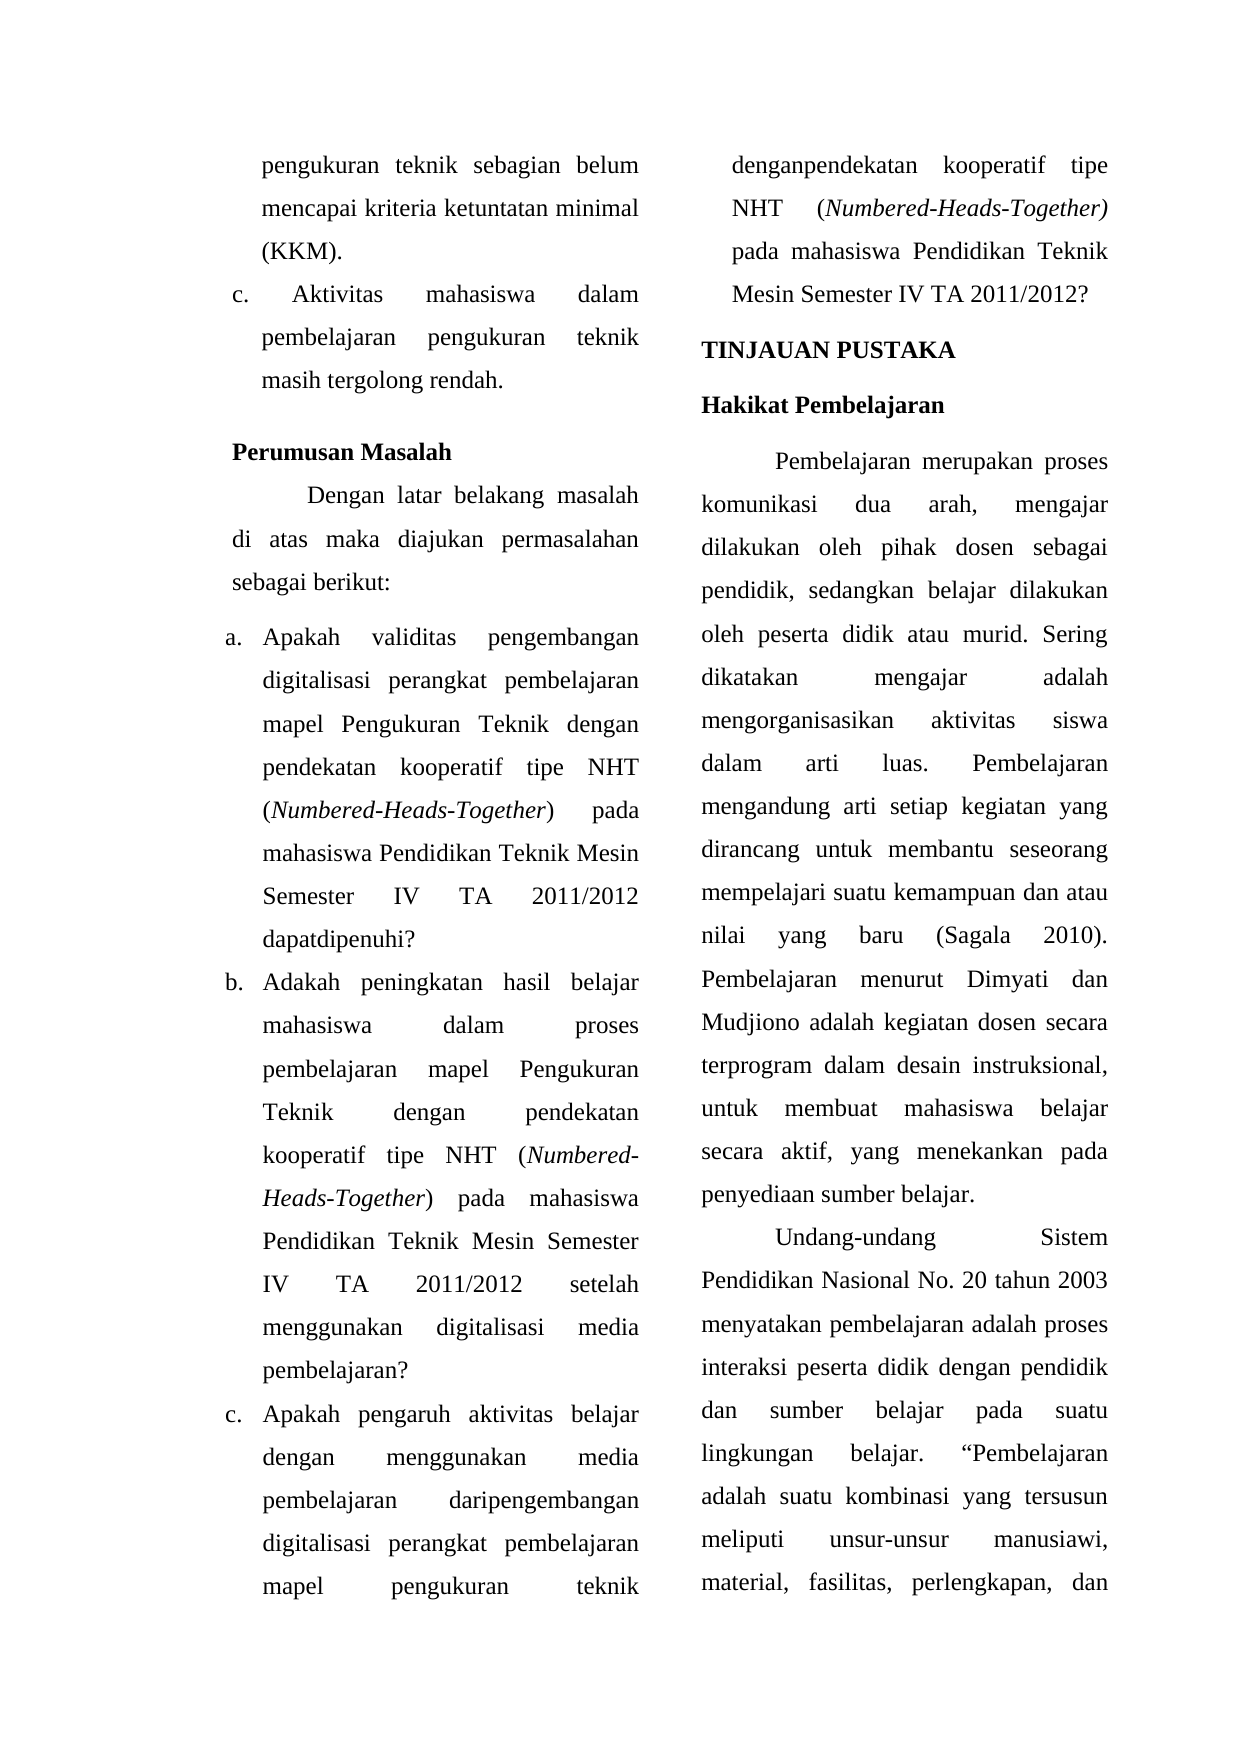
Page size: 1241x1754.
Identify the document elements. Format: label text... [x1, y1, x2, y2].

text c. Aktivitas mahasiswa dalam pembelajaran pengukuran teknik masih tergolong rendah. [232, 279, 639, 394]
list Apakah pengaruh aktivitas belajar dengan menggunakan media pembelajaran daripengembangan digitalisasi perangkat pembelajaran mapel pengukuran teknik denganpendekatan kooperatif tipe NHT (Numbered-Heads-Together) pada mahasiswa Pendidikan Teknik Mesin Semester IV TA 2011/2012? [694, 150, 1108, 308]
text Perumusan Masalah [187, 437, 639, 466]
list Apakah pengaruh aktivitas belajar dengan menggunakan media pembelajaran daripengembangan digitalisasi perangkat pembelajaran mapel pengukuran teknik denganpendekatan kooperatif tipe NHT (Numbered-Heads-Together) pada mahasiswa Pendidikan Teknik Mesin Semester IV TA 2011/2012? [225, 1399, 639, 1600]
list Adakah peningkatan hasil belajar mahasiswa dalam proses pembelajaran mapel Pengukuran Teknik dengan pendekatan kooperatif tipe NHT (Numbered-Heads-Together) pada mahasiswa Pendidikan Teknik Mesin Semester IV TA 2011/2012 setelah menggunakan digitalisasi media pembelajaran? [225, 967, 639, 1384]
text Pembelajaran merupakan proses komunikasi dua arah, mengajar dilakukan oleh pihak dosen sebagai pendidik, sedangkan belajar dilakukan oleh peserta didik atau murid. Sering dikatakan mengajar adalah mengorganisasikan aktivitas siswa dalam arti luas. Pembelajaran mengandung arti setiap kegiatan yang dirancang untuk membantu seseorang mempelajari suatu kemampuan dan atau nilai yang baru (Sagala 2010). Pembelajaran menurut Dimyati dan Mudjiono adalah kegiatan dosen secara terprogram dalam desain instruksional, untuk membuat mahasiswa belajar secara aktif, yang menekankan pada penyediaan sumber belajar. [701, 446, 1108, 1208]
text Dengan latar belakang masalah di atas maka diajukan permasalahan sebagai berikut: [232, 481, 639, 596]
text Hakikat Pembelajaran [657, 391, 1108, 419]
list Apakah validitas pengembangan digitalisasi perangkat pembelajaran mapel Pengukuran Teknik dengan pendekatan kooperatif tipe NHT (Numbered-Heads-Together) pada mahasiswa Pendidikan Teknik Mesin Semester IV TA 2011/2012 dapatdipenuhi? [225, 622, 639, 953]
text TINJAUAN PUSTAKA [657, 335, 1108, 364]
